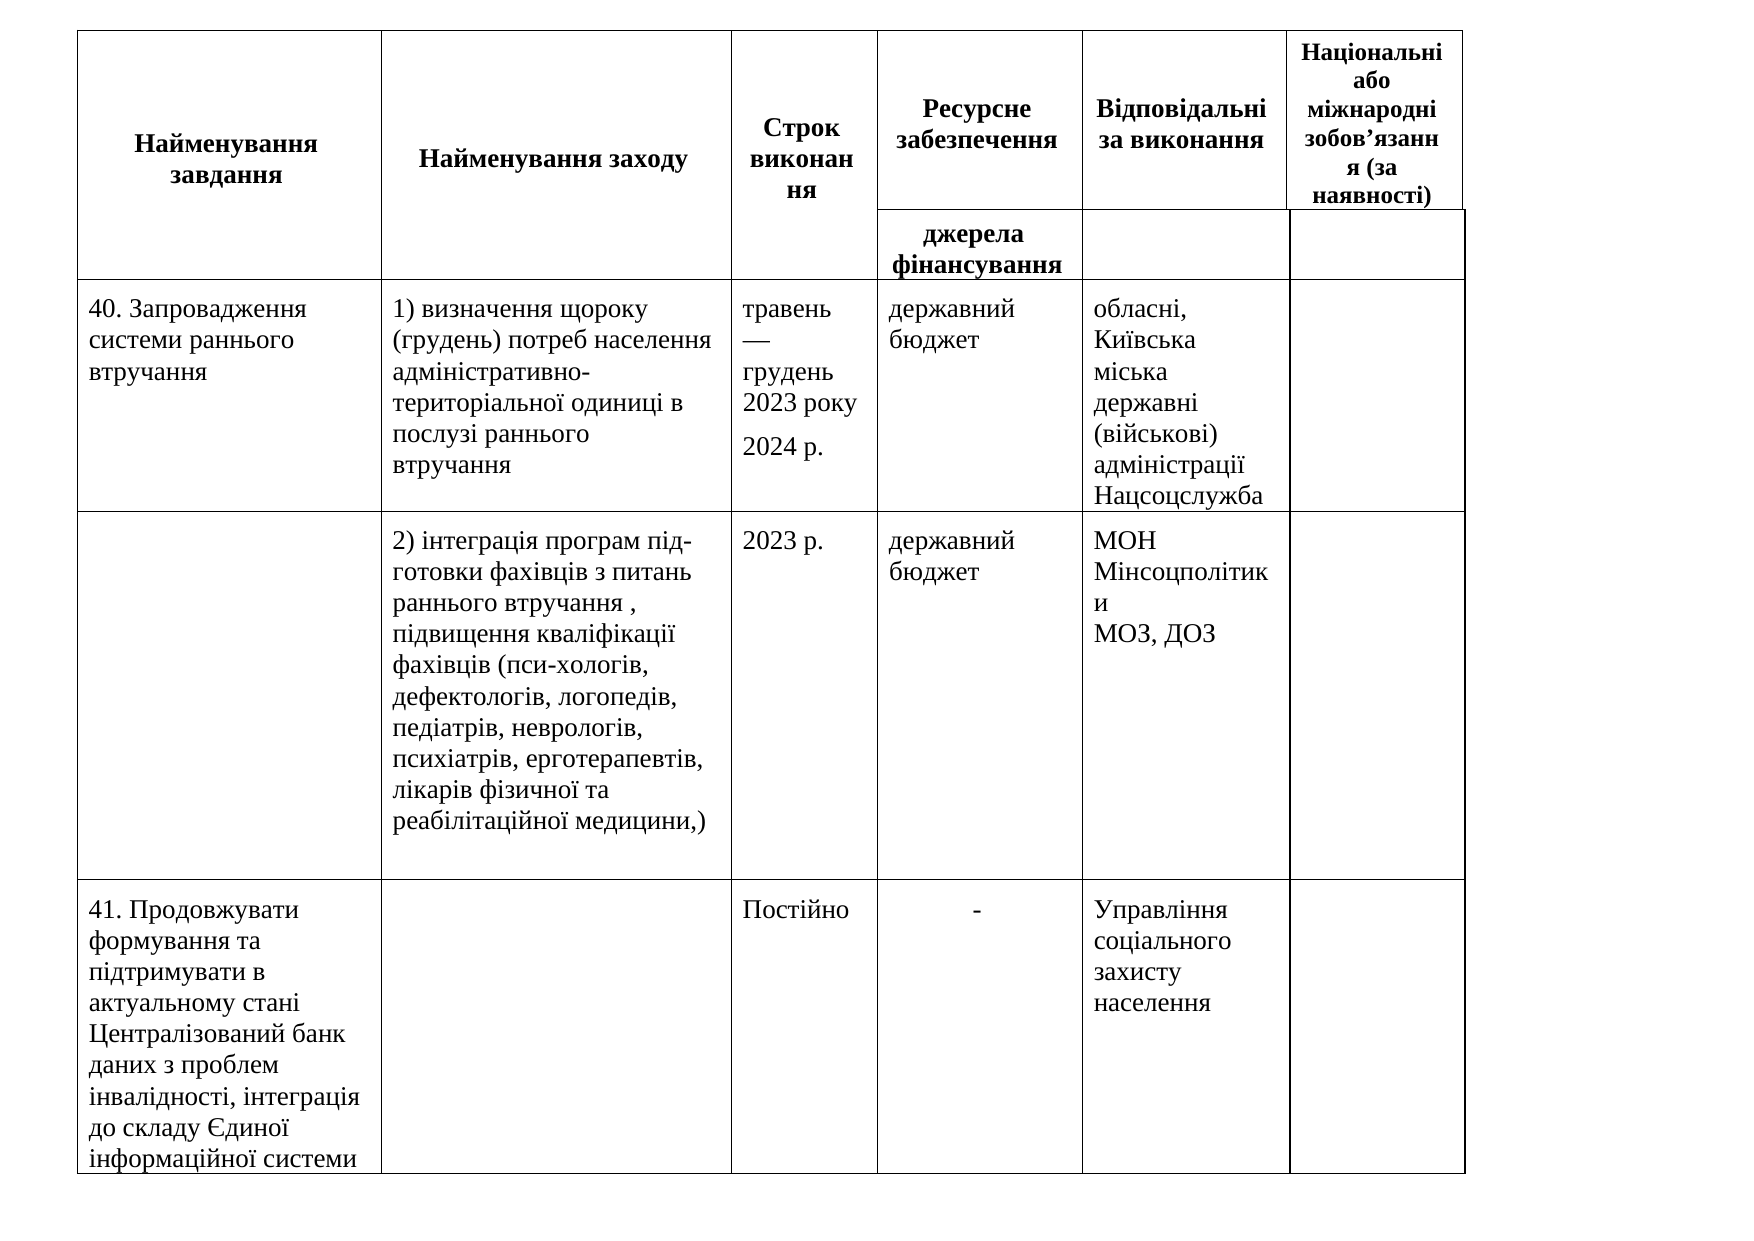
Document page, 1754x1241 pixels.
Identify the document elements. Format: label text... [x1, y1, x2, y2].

table_cell МОН Мінсоцполітики МОЗ, ДОЗ [1083, 512, 1289, 879]
table_cell Управління соціального захисту населення [1083, 880, 1289, 1173]
table_cell 40. Запровадження системи раннього втручання [78, 280, 381, 511]
table_cell [1291, 880, 1464, 1173]
table_cell державний бюджет [878, 512, 1082, 879]
table_cell обласні, Київська міська державні (військові) адміністрації Нацсоцслужба [1083, 280, 1289, 511]
table_cell - [878, 880, 1082, 1173]
table_header Ресурсне забезпечення [878, 31, 1082, 209]
table_header Національні або міжнародні зобов’язання (за наявності) [1287, 31, 1462, 209]
table_header Строк виконання [732, 31, 877, 279]
table_cell Постійно [732, 880, 877, 1173]
table_cell [1291, 210, 1464, 279]
table_cell [1291, 280, 1464, 511]
table_cell 1) визначення щороку (грудень) потреб населення адміністративно-територіальної одиниці в послузі раннього втручання [382, 280, 731, 511]
table_cell джерела фінансування [878, 210, 1082, 279]
table_cell 2023 р. [732, 512, 877, 879]
table_cell [1083, 210, 1289, 279]
table_cell [382, 880, 731, 1173]
table_cell травень — грудень 2023 року 2024 р. [732, 280, 877, 511]
table_cell [78, 512, 381, 879]
table_header Найменування завдання [78, 31, 381, 279]
table_header Найменування заходу [382, 31, 731, 279]
table_cell [1291, 512, 1464, 879]
table_cell 2) інтеграція програм під-готовки фахівців з питань раннього втручання , підвищення кваліфікації фахівців (пси-хологів, дефектологів, логопедів, педіатрів, неврологів, психіатрів, ерготерапевтів, лікарів фізичної та реабілітаційної медицини,) [382, 512, 731, 879]
table_header Відповідальні за виконання [1083, 31, 1286, 209]
table_cell державний бюджет [878, 280, 1082, 511]
